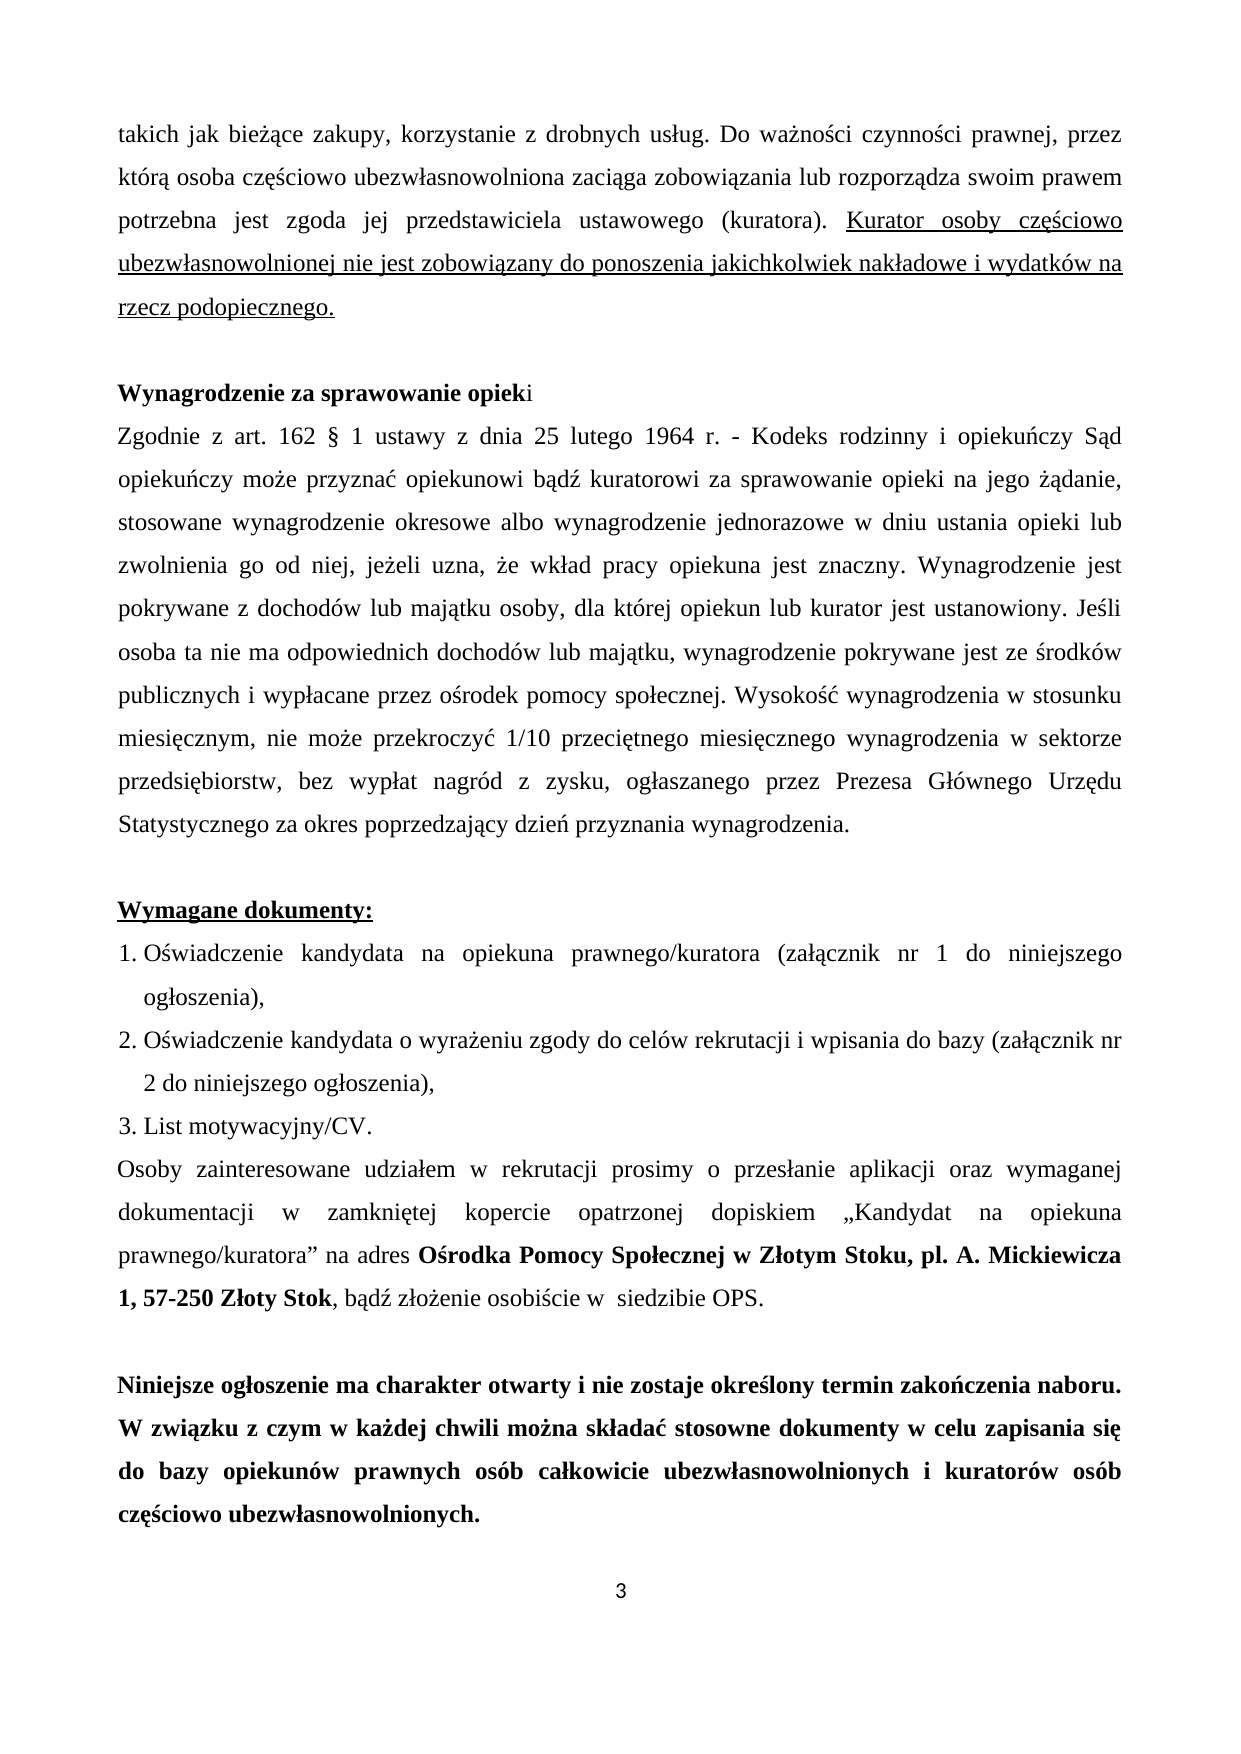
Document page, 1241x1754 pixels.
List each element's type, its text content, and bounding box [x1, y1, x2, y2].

text Zgodnie z art. 162 § 1 ustawy z dnia 25 lutego 1964 r. - Kodeks rodzinny i opiekuńczy Sąd opiekuńczy może przyznać opiekunowi bądź kuratorowi za sprawowanie opieki na jego żądanie, stosowane wynagrodzenie okresowe albo wynagrodzenie jednorazowe w dniu ustania opieki lub zwolnienia go od niej, jeżeli uzna, że wkład pracy opiekuna jest znaczny. Wynagrodzenie jest pokrywane z dochodów lub majątku osoby, dla której opiekun lub kurator jest ustanowiony. Jeśli osoba ta nie ma odpowiednich dochodów lub majątku, wynagrodzenie pokrywane jest ze środków publicznych i wypłacane przez ośrodek pomocy społecznej. Wysokość wynagrodzenia w stosunku miesięcznym, nie może przekroczyć 1/10 przeciętnego miesięcznego wynagrodzenia w sektorze przedsiębiorstw, bez wypłat nagród z zysku, ogłaszanego przez Prezesa Głównego Urzędu Statystycznego za okres poprzedzający dzień przyznania wynagrodzenia. [117, 421, 1123, 838]
list Oświadczenie kandydata na opiekuna prawnego/kuratora (załącznik nr 1 do niniejszego ogłoszenia), [118, 938, 1123, 1010]
list Oświadczenie kandydata o wyrażeniu zgody do celów rekrutacji i wpisania do bazy (załącznik nr 2 do niniejszego ogłoszenia), [118, 1025, 1123, 1097]
text Wymagane dokumenty: [117, 895, 1123, 924]
text Osoby zainteresowane udziałem w rekrutacji prosimy o przesłanie aplikacji oraz wymaganej dokumentacji w zamkniętej kopercie opatrzonej dopiskiem „Kandydat na opiekuna prawnego/kuratora” na adres Ośrodka Pomocy Społecznej w Złotym Stoku, pl. A. Mickiewicza 1, 57-250 Złoty Stok, bądź złożenie osobiście w siedzibie OPS. [117, 1154, 1123, 1312]
text Niniejsze ogłoszenie ma charakter otwarty i nie zostaje określony termin zakończenia naboru. W związku z czym w każdej chwili można składać stosowne dokumenty w celu zapisania się do bazy opiekunów prawnych osób całkowicie ubezwłasnowolnionych i kuratorów osób częściowo ubezwłasnowolnionych. [117, 1370, 1123, 1528]
list List motywacyjny/CV. [118, 1111, 1123, 1140]
text Wynagrodzenie za sprawowanie opieki [117, 378, 1123, 407]
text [117, 119, 1123, 320]
